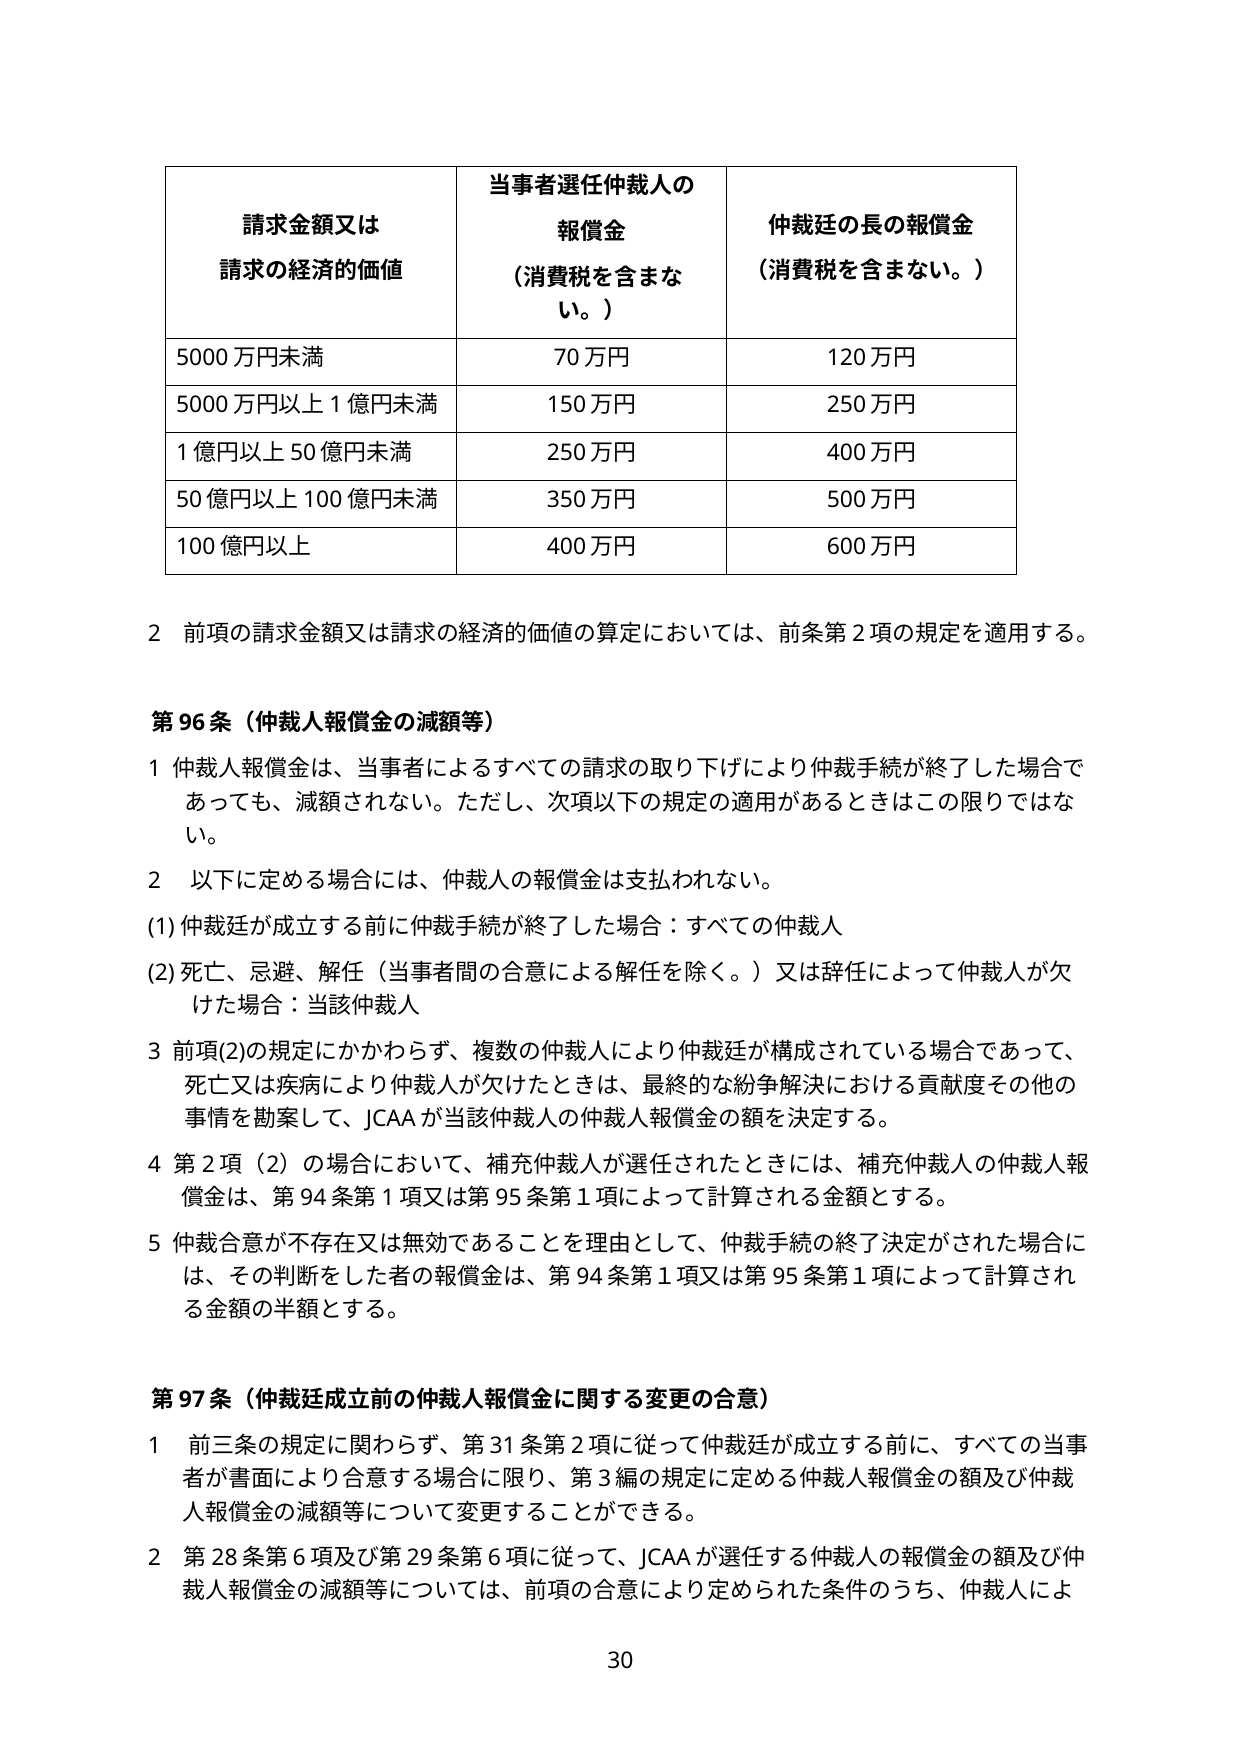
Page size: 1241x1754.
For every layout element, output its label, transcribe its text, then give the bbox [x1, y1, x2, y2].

table_cell 250万円 [457, 433, 726, 479]
table_cell 350万円 [457, 481, 726, 527]
table_cell 500万円 [727, 481, 1016, 527]
table_cell 5000万円未満 [166, 339, 456, 385]
text 1 前三条の規定に関わらず、第31条第2項に従って仲裁廷が成立する前に、すべての当事者が書面により合意する場合に限り、第3編の規定に定める仲裁人報償金の額及び仲裁人報償金の減額等について変更することができる。 [148, 1427, 1092, 1527]
table_cell 600万円 [727, 528, 1016, 574]
table_cell 120万円 [727, 339, 1016, 385]
text 2 以下に定める場合には、仲裁人の報償金は支払われない。 [148, 862, 1092, 896]
table_cell 70万円 [457, 339, 726, 385]
table_cell 400万円 [727, 433, 1016, 479]
text (1) 仲裁廷が成立する前に仲裁手続が終了した場合：すべての仲裁人 [148, 908, 1092, 942]
table_cell 400万円 [457, 528, 726, 574]
text 4 第2項（2）の場合において、補充仲裁人が選任されたときには、補充仲裁人の仲裁人報償金は、第94条第1項又は第95条第１項によって計算される金額とする。 [148, 1146, 1092, 1212]
table_header 請求金額又は 請求の経済的価値 [166, 167, 456, 338]
subtitle 第96条（仲裁人報償金の減額等） [151, 704, 1092, 738]
text 3 前項(2)の規定にかかわらず、複数の仲裁人により仲裁廷が構成されている場合であって、死亡又は疾病により仲裁人が欠けたときは、最終的な紛争解決における貢献度その他の事情を勘案して、JCAAが当該仲裁人の仲裁人報償金の額を決定する。 [148, 1033, 1092, 1133]
table_cell 1億円以上50億円未満 [166, 433, 456, 479]
subtitle 第97条（仲裁廷成立前の仲裁人報償金に関する変更の合意） [151, 1381, 1092, 1414]
table_cell 5000万円以上1億円未満 [166, 386, 456, 432]
table_header 仲裁廷の長の報償金 （消費税を含まない。） [727, 167, 1016, 338]
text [148, 1539, 1092, 1606]
table_cell 150万円 [457, 386, 726, 432]
text 1 仲裁人報償金は、当事者によるすべての請求の取り下げにより仲裁手続が終了した場合であっても、減額されない。ただし、次項以下の規定の適用があるときはこの限りではない。 [148, 750, 1092, 850]
table_cell 100億円以上 [166, 528, 456, 574]
text 5 仲裁合意が不存在又は無効であることを理由として、仲裁手続の終了決定がされた場合には、その判断をした者の報償金は、第94条第１項又は第95条第１項によって計算される金額の半額とする。 [148, 1225, 1092, 1324]
table_cell 250万円 [727, 386, 1016, 432]
table_header 当事者選任仲裁人の 報償金 （消費税を含まない。） [457, 167, 726, 338]
text 2 前項の請求金額又は請求の経済的価値の算定においては、前条第2項の規定を適用する。 [148, 615, 1092, 648]
table_cell 50億円以上100億円未満 [166, 481, 456, 527]
text (2) 死亡、忌避、解任（当事者間の合意による解任を除く。）又は辞任によって仲裁人が欠けた場合：当該仲裁人 [148, 954, 1092, 1021]
